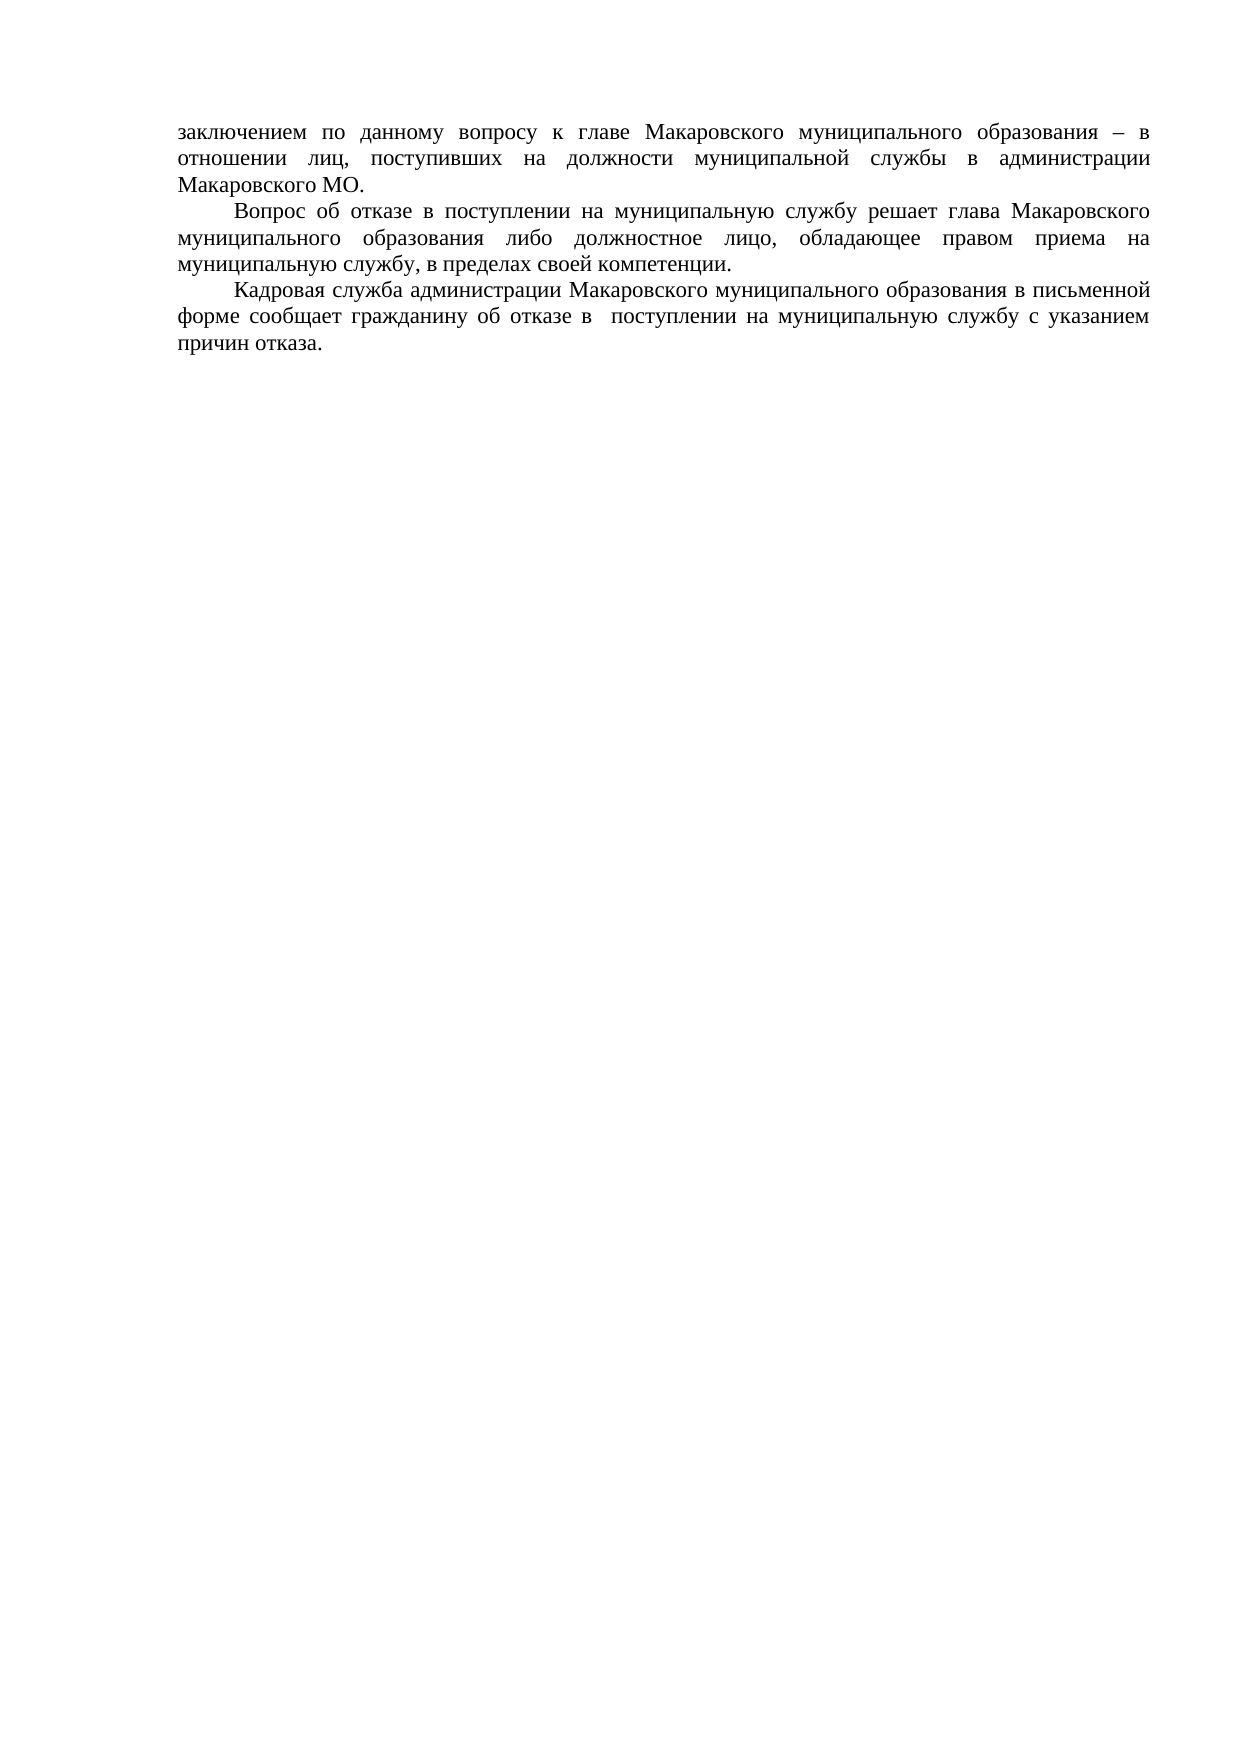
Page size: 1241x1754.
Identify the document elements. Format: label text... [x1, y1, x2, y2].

text Вопрос об отказе в поступлении на муниципальную службу решает глава Макаровского муниципального образования либо должностное лицо, обладающее правом приема на муниципальную службу, в пределах своей компетенции. [177, 197, 1152, 276]
text Кадровая служба администрации Макаровского муниципального образования в письменной форме сообщает гражданину об отказе в поступлении на муниципальную службу с указанием причин отказа. [177, 276, 1152, 355]
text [177, 118, 1152, 197]
